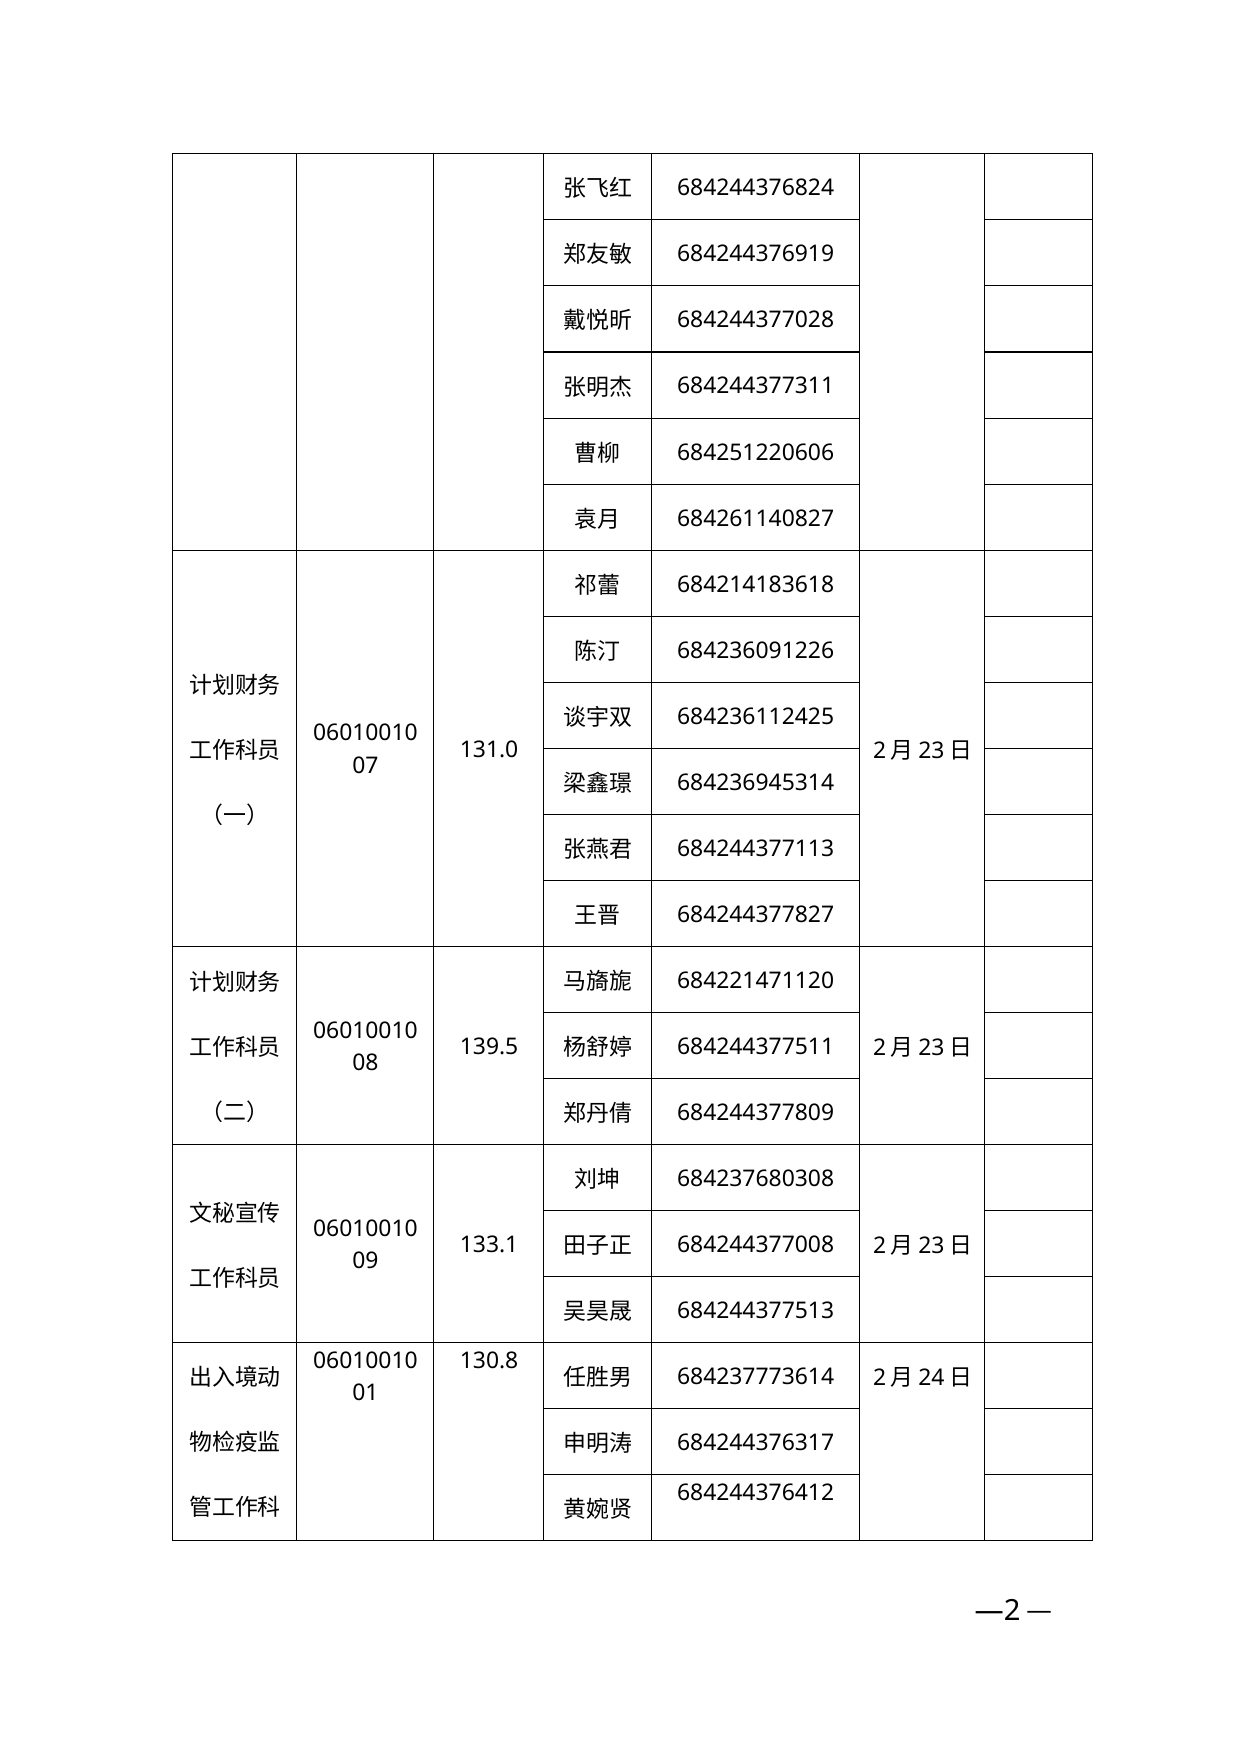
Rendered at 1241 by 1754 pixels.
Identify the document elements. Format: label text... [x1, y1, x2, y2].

table_cell [985, 220, 1092, 285]
table_cell 684244377311 [652, 353, 859, 417]
table_cell 130.8 [434, 1343, 543, 1540]
table_cell [985, 154, 1092, 219]
table_cell 文秘宣传工作科员 [173, 1145, 296, 1342]
table_cell 684236945314 [652, 749, 859, 814]
table_cell [985, 1013, 1092, 1078]
table_cell 马旖旎 [544, 947, 651, 1012]
table_cell 张明杰 [544, 353, 651, 417]
table_cell 0601001008 [297, 947, 433, 1144]
table_cell 出入境动物检疫监管工作科员（一） [173, 1343, 296, 1540]
table_cell 0601001009 [297, 1145, 433, 1342]
table_cell [985, 749, 1092, 814]
table_cell [985, 683, 1092, 748]
table_cell 684244377809 [652, 1079, 859, 1144]
table_cell 任胜男 [544, 1343, 651, 1408]
table_cell [985, 947, 1092, 1012]
table_cell 戴悦昕 [544, 286, 651, 351]
table_cell 684244377028 [652, 286, 859, 351]
table_cell 684244377513 [652, 1277, 859, 1342]
table_cell 王晋 [544, 881, 651, 946]
table_cell 684244377113 [652, 815, 859, 880]
table_cell 684244376824 [652, 154, 859, 219]
table_cell 梁鑫璟 [544, 749, 651, 814]
table_cell 黄婉贤 [544, 1475, 651, 1540]
table_cell [985, 1409, 1092, 1474]
table_cell 684261140827 [652, 485, 859, 549]
table_cell 申明涛 [544, 1409, 651, 1474]
table_cell 张燕君 [544, 815, 651, 880]
table_cell 陈汀 [544, 617, 651, 682]
table_cell [860, 551, 984, 946]
table_cell 计划财务工作科员（一） [173, 551, 296, 946]
table_cell [985, 1343, 1092, 1408]
table_cell [985, 881, 1092, 946]
table_cell 684251220606 [652, 419, 859, 483]
table_cell 684244376919 [652, 220, 859, 285]
table_cell 0601001001 [297, 1343, 433, 1540]
table_cell 杨舒婷 [544, 1013, 651, 1078]
table_cell 祁蕾 [544, 551, 651, 616]
table_cell 郑友敏 [544, 220, 651, 285]
table_cell [985, 1475, 1092, 1540]
table_cell 刘坤 [544, 1145, 651, 1210]
table_cell [860, 1343, 984, 1540]
table_cell 684244377511 [652, 1013, 859, 1078]
table_cell [985, 1277, 1092, 1342]
table_cell 684237680308 [652, 1145, 859, 1210]
table_cell 袁月 [544, 485, 651, 549]
table_cell 张飞红 [544, 154, 651, 219]
table_cell 684244376412 [652, 1475, 859, 1540]
table_cell [860, 947, 984, 1144]
table_cell 684244376317 [652, 1409, 859, 1474]
table_cell [985, 353, 1092, 417]
table_cell 吴昊晟 [544, 1277, 651, 1342]
table_cell 684214183618 [652, 551, 859, 616]
table_cell [985, 286, 1092, 351]
table_cell [985, 485, 1092, 549]
table_cell 684236112425 [652, 683, 859, 748]
table_cell [985, 815, 1092, 880]
table_cell 谈宇双 [544, 683, 651, 748]
table_cell 曹柳 [544, 419, 651, 483]
table_cell 684244377827 [652, 881, 859, 946]
table_cell 0601001007 [297, 551, 433, 946]
table_cell 139.5 [434, 947, 543, 1144]
table_cell 郑丹倩 [544, 1079, 651, 1144]
table_cell [985, 1211, 1092, 1276]
table_cell 684221471120 [652, 947, 859, 1012]
table_cell 133.1 [434, 1145, 543, 1342]
table_cell [985, 419, 1092, 483]
table_cell [985, 617, 1092, 682]
table_cell [985, 1145, 1092, 1210]
table_cell 684236091226 [652, 617, 859, 682]
table_cell 田子正 [544, 1211, 651, 1276]
table_cell 684237773614 [652, 1343, 859, 1408]
table_cell [860, 1145, 984, 1342]
table_cell 计划财务工作科员（二） [173, 947, 296, 1144]
table_cell [985, 551, 1092, 616]
table_cell 131.0 [434, 551, 543, 946]
table_cell 684244377008 [652, 1211, 859, 1276]
table_cell [985, 1079, 1092, 1144]
